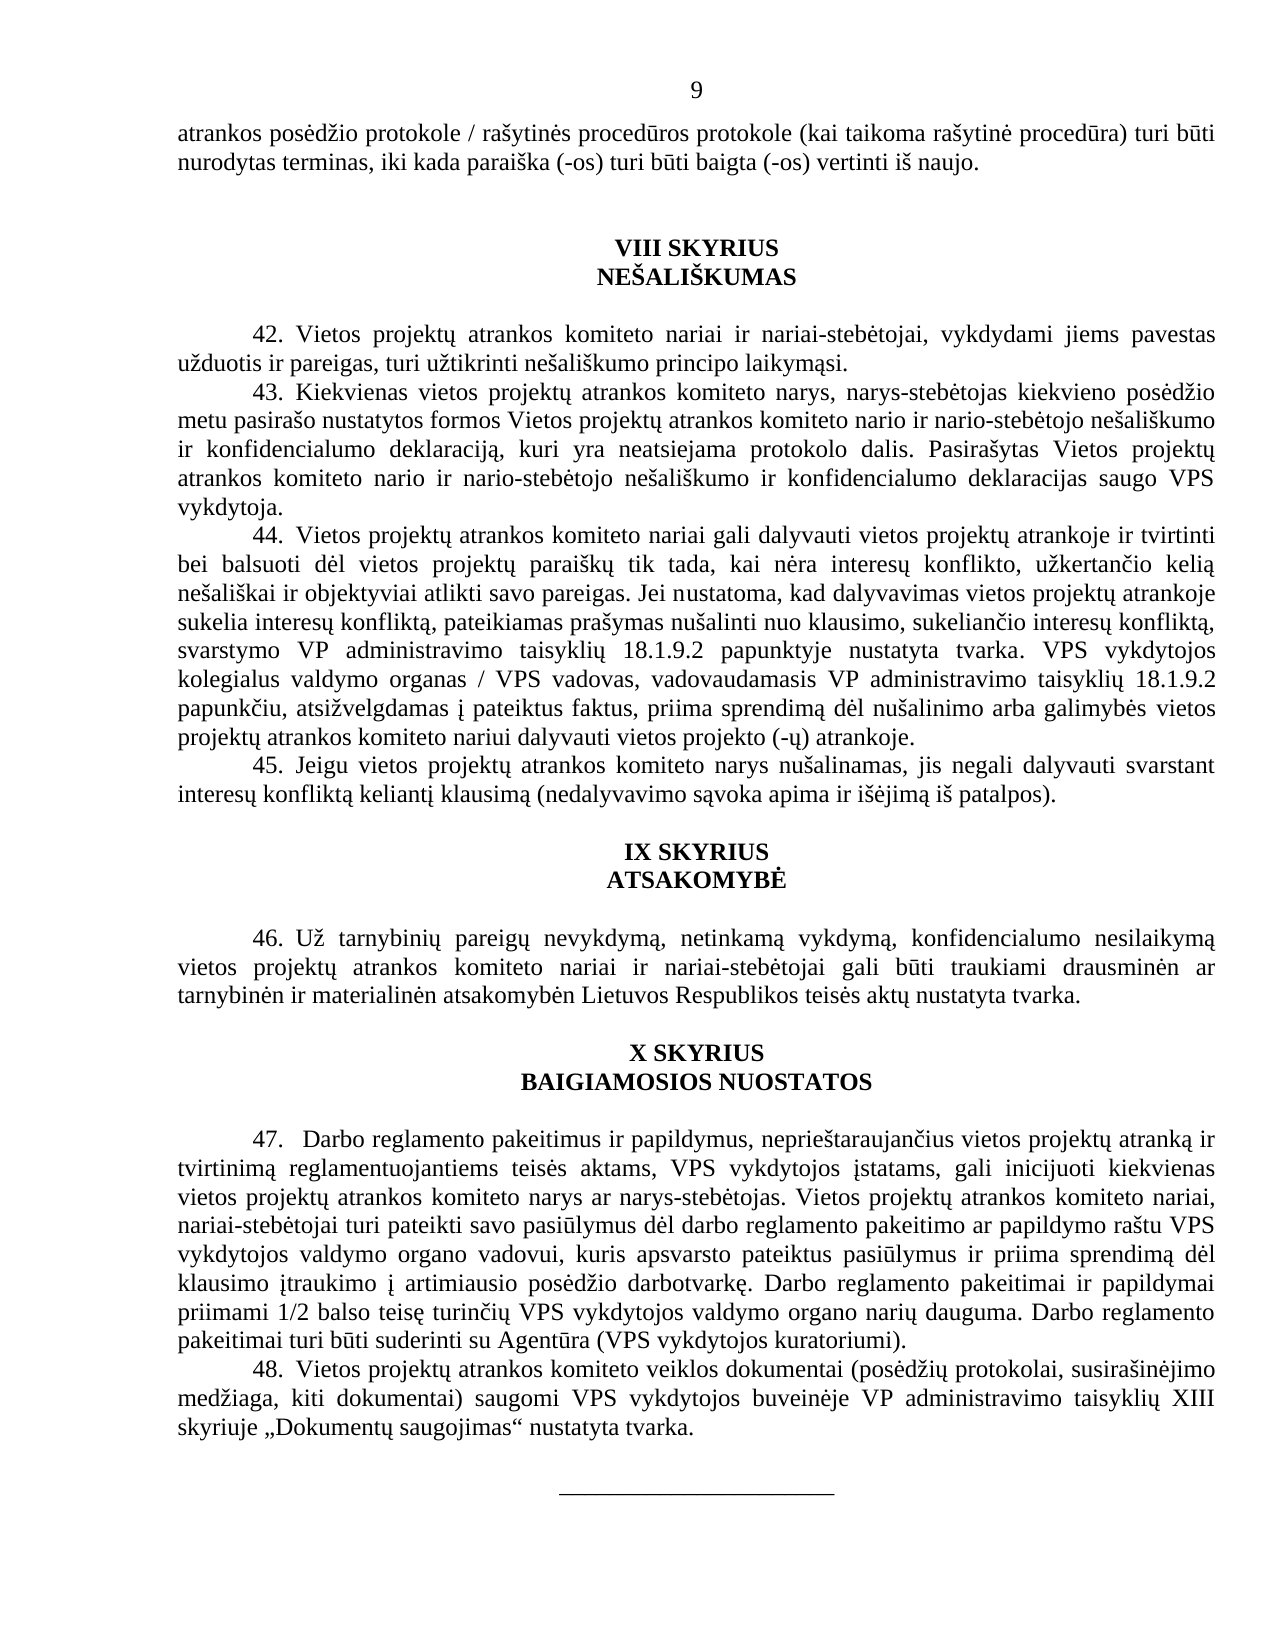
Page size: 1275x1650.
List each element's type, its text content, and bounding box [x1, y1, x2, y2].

text 42. Vietos projektų atrankos komiteto nariai ir nariai-stebėtojai, vykdydami jiems pavestas užduotis ir pareigas, turi užtikrinti nešališkumo principo laikymąsi. [177, 319, 1216, 377]
text 46. Už tarnybinių pareigų nevykdymą, netinkamą vykdymą, konfidencialumo nesilaikymą vietos projektų atrankos komiteto nariai ir nariai-stebėtojai gali būti traukiami drausminėn ar tarnybinėn ir materialinėn atsakomybėn Lietuvos Respublikos teisės aktų nustatyta tvarka. [177, 923, 1216, 1009]
text ______________________ [177, 1469, 1216, 1498]
text NEŠALIŠKUMAS [177, 262, 1216, 291]
text IX SKYRIUS [177, 837, 1216, 866]
text VIII SKYRIUS [177, 233, 1216, 262]
text 43. Kiekvienas vietos projektų atrankos komiteto narys, narys-stebėtojas kiekvieno posėdžio metu pasirašo nustatytos formos Vietos projektų atrankos komiteto nario ir nario-stebėtojo nešališkumo ir konfidencialumo deklaraciją, kuri yra neatsiejama protokolo dalis. Pasirašytas Vietos projektų atrankos komiteto nario ir nario-stebėtojo nešališkumo ir konfidencialumo deklaracijas saugo VPS vykdytoja. [177, 377, 1216, 521]
text X SKYRIUS [177, 1038, 1216, 1067]
text 48. Vietos projektų atrankos komiteto veiklos dokumentai (posėdžių protokolai, susirašinėjimo medžiaga, kiti dokumentai) saugomi VPS vykdytojos buveinėje VP administravimo taisyklių XIII skyriuje „Dokumentų saugojimas“ nustatyta tvarka. [177, 1354, 1216, 1441]
text 44. Vietos projektų atrankos komiteto nariai gali dalyvauti vietos projektų atrankoje ir tvirtinti bei balsuoti dėl vietos projektų paraiškų tik tada, kai nėra interesų konflikto, užkertančio kelią nešališkai ir objektyviai atlikti savo pareigas. Jei nustatoma, kad dalyvavimas vietos projektų atrankoje sukelia interesų konfliktą, pateikiamas prašymas nušalinti nuo klausimo, sukeliančio interesų konfliktą, svarstymo VP administravimo taisyklių 18.1.9.2 papunktyje nustatyta tvarka. VPS vykdytojos kolegialus valdymo organas / VPS vadovas, vadovaudamasis VP administravimo taisyklių 18.1.9.2 papunkčiu, atsižvelgdamas į pateiktus faktus, priima sprendimą dėl nušalinimo arba galimybės vietos projektų atrankos komiteto nariui dalyvauti vietos projekto (-ų) atrankoje. [177, 521, 1216, 751]
text ATSAKOMYBĖ [177, 866, 1216, 894]
text 47. Darbo reglamento pakeitimus ir papildymus, neprieštaraujančius vietos projektų atranką ir tvirtinimą reglamentuojantiems teisės aktams, VPS vykdytojos įstatams, gali inicijuoti kiekvienas vietos projektų atrankos komiteto narys ar narys-stebėtojas. Vietos projektų atrankos komiteto nariai, nariai-stebėtojai turi pateikti savo pasiūlymus dėl darbo reglamento pakeitimo ar papildymo raštu VPS vykdytojos valdymo organo vadovui, kuris apsvarsto pateiktus pasiūlymus ir priima sprendimą dėl klausimo įtraukimo į artimiausio posėdžio darbotvarkę. Darbo reglamento pakeitimai ir papildymai priimami 1/2 balso teisę turinčių VPS vykdytojos valdymo organo narių dauguma. Darbo reglamento pakeitimai turi būti suderinti su Agentūra (VPS vykdytojos kuratoriumi). [177, 1124, 1216, 1354]
text BAIGIAMOSIOS NUOSTATOS [177, 1067, 1216, 1096]
text 45. Jeigu vietos projektų atrankos komiteto narys nušalinamas, jis negali dalyvauti svarstant interesų konfliktą keliantį klausimą (nedalyvavimo sąvoka apima ir išėjimą iš patalpos). [177, 751, 1216, 808]
